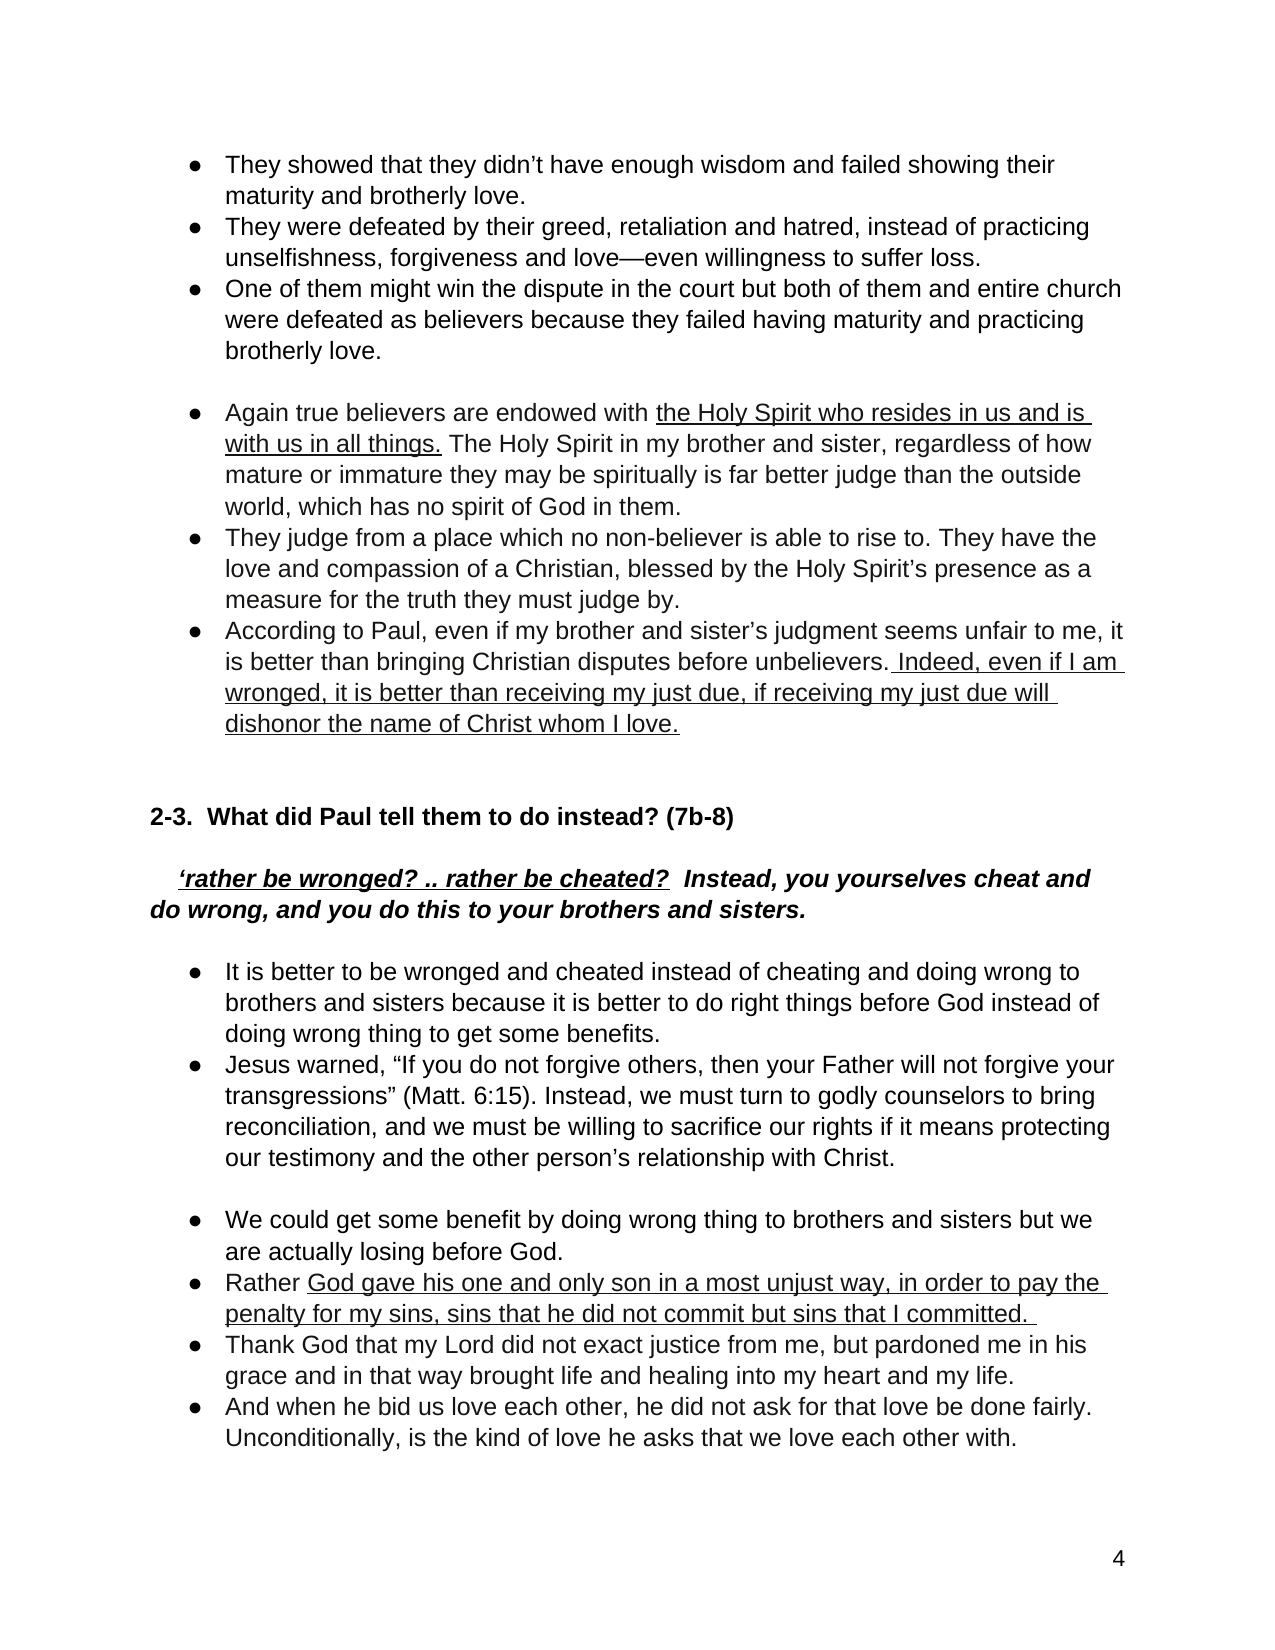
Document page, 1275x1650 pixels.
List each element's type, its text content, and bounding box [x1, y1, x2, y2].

list Jesus warned, “If you do not forgive others, then your Father will not forgive your transgressions” (Matt. 6:15). Instead, we must turn to godly counselors to bring reconciliation, and we must be willing to sacrifice our rights if it means protecting our testimony and the other person’s relationship with Christ. [187, 1050, 1125, 1172]
list Rather God gave his one and only son in a most unjust way, in order to pay the penalty for my sins, sins that he did not commit but sins that I committed. [187, 1267, 1125, 1327]
list Thank God that my Lord did not exact justice from me, but pardoned me in his grace and in that way brought life and healing into my heart and my life. [187, 1329, 1125, 1389]
list According to Paul, even if my brother and sister’s judgment seems unfair to me, it is better than bringing Christian disputes before unbelievers. Indeed, even if I am wronged, it is better than receiving my just due, if receiving my just due will dishonor the name of Christ whom I love. [187, 616, 1125, 737]
list They were defeated by their greed, retaliation and hatred, instead of practicing unselfishness, forgiveness and love—even willingness to suffer loss. [187, 212, 1125, 272]
list We could get some benefit by doing wrong thing to brothers and sisters but we are actually losing before God. [187, 1205, 1125, 1265]
list Again true believers are endowed with the Holy Spirit who resides in us and is with us in all things. The Holy Spirit in my brother and sister, regardless of how mature or immature they may be spiritually is far better judge than the outside world, which has no spirit of God in them. [187, 398, 1125, 520]
list They judge from a place which no non-believer is able to rise to. They have the love and compassion of a Christian, blessed by the Holy Spirit’s presence as a measure for the truth they must judge by. [187, 522, 1125, 613]
list One of them might win the dispute in the court but both of them and entire church were defeated as believers because they failed having maturity and practicing brotherly love. [187, 274, 1125, 365]
text 2-3. What did Paul tell them to do instead? (7b-8) [150, 802, 1125, 831]
list It is better to be wronged and cheated instead of cheating and doing wrong to brothers and sisters because it is better to do right things before God instead of doing wrong thing to get some benefits. [187, 957, 1125, 1048]
list And when he bid us love each other, he did not ask for that love be done fairly. Unconditionally, is the kind of love he asks that we love each other with. [187, 1392, 1125, 1451]
list They showed that they didn’t have enough wisdom and failed showing their maturity and brotherly love. [187, 150, 1125, 210]
text ‘rather be wronged? .. rather be cheated? Instead, you yourselves cheat and do wrong, and you do this to your brothers and sisters. [150, 864, 1125, 924]
